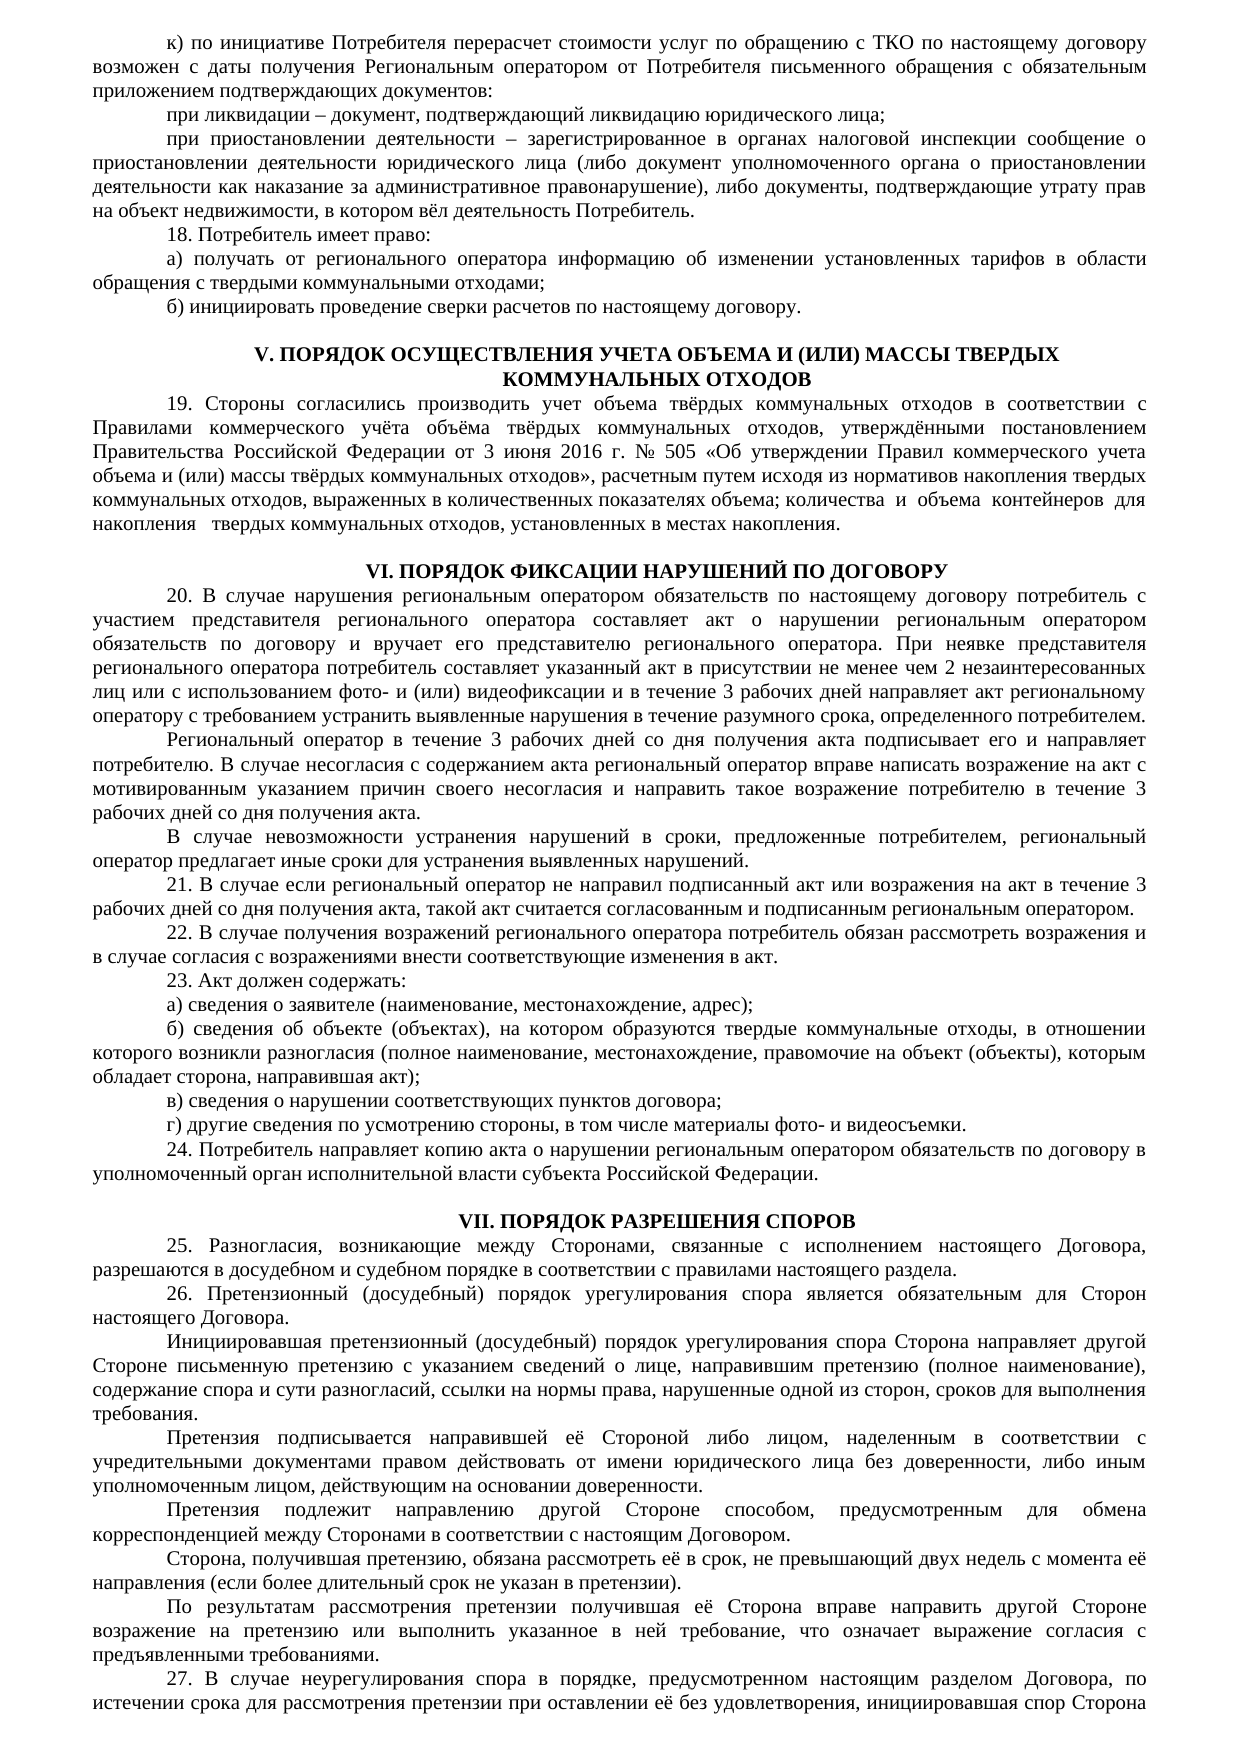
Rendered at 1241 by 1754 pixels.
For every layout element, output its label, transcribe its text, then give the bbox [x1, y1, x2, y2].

text VI. ПОРЯДОК ФИКСАЦИИ НАРУШЕНИЙ ПО ДОГОВОРУ [92, 559, 1147, 583]
text при приостановлении деятельности – зарегистрированное в органах налоговой инспекции сообщение о приостановлении деятельности юридического лица (либо документ уполномоченного органа о приостановлении деятельности как наказание за административное правонарушение), либо документы, подтверждающие утрату прав на объект недвижимости, в котором вёл деятельность Потребитель. [92, 126, 1147, 222]
text 21. В случае если региональный оператор не направил подписанный акт или возражения на акт в течение 3 рабочих дней со дня получения акта, такой акт считается согласованным и подписанным региональным оператором. [92, 872, 1147, 920]
text По результатам рассмотрения претензии получившая её Сторона вправе направить другой Стороне возражение на претензию или выполнить указанное в ней требование, что означает выражение согласия с предъявленными требованиями. [92, 1594, 1147, 1666]
text б) инициировать проведение сверки расчетов по настоящему договору. [92, 294, 1147, 318]
text Претензия подлежит направлению другой Стороне способом, предусмотренным для обмена корреспонденцией между Сторонами в соответствии с настоящим Договором. [92, 1497, 1147, 1546]
text 18. Потребитель имеет право: [92, 222, 1147, 246]
text VII. ПОРЯДОК РАЗРЕШЕНИЯ СПОРОВ [92, 1209, 1147, 1233]
text Претензия подписывается направившей её Стороной либо лицом, наделенным в соответствии с учредительными документами правом действовать от имени юридического лица без доверенности, либо иным уполномоченным лицом, действующим на основании доверенности. [92, 1425, 1147, 1497]
text 22. В случае получения возражений регионального оператора потребитель обязан рассмотреть возражения и в случае согласия с возражениями внести соответствующие изменения в акт. [92, 920, 1147, 968]
text КОММУНАЛЬНЫХ ОТХОДОВ [92, 366, 1147, 391]
text 19. Стороны согласились производить учет объема твёрдых коммунальных отходов в соответствии с Правилами коммерческого учёта объёма твёрдых коммунальных отходов, утверждёнными постановлением Правительства Российской Федерации от 3 июня 2016 г. № 505 «Об утверждении Правил коммерческого учета объема и (или) массы твёрдых коммунальных отходов», расчетным путем исходя из нормативов накопления твердых коммунальных отходов, выраженных в количественных показателях объема; количества и объема контейнеров для накопления твердых коммунальных отходов, установленных в местах накопления. [92, 391, 1147, 535]
text V. ПОРЯДОК ОСУЩЕСТВЛЕНИЯ УЧЕТА ОБЪЕМА И (ИЛИ) МАССЫ ТВЕРДЫХ [92, 342, 1147, 366]
text В случае невозможности устранения нарушений в сроки, предложенные потребителем, региональный оператор предлагает иные сроки для устранения выявленных нарушений. [92, 824, 1147, 872]
text при ликвидации – документ, подтверждающий ликвидацию юридического лица; [92, 102, 1147, 126]
text к) по инициативе Потребителя перерасчет стоимости услуг по обращению с ТКО по настоящему договору возможен с даты получения Региональным оператором от Потребителя письменного обращения с обязательным приложением подтверждающих документов: [92, 29, 1147, 102]
text 24. Потребитель направляет копию акта о нарушении региональным оператором обязательств по договору в уполномоченный орган исполнительной власти субъекта Российской Федерации. [92, 1136, 1147, 1184]
text 23. Акт должен содержать: [92, 968, 1147, 992]
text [92, 1666, 1147, 1714]
text а) сведения о заявителе (наименование, местонахождение, адрес); [92, 992, 1147, 1016]
text в) сведения о нарушении соответствующих пунктов договора; [92, 1088, 1147, 1112]
text г) другие сведения по усмотрению стороны, в том числе материалы фото- и видеосъемки. [92, 1112, 1147, 1136]
text б) сведения об объекте (объектах), на котором образуются твердые коммунальные отходы, в отношении которого возникли разногласия (полное наименование, местонахождение, правомочие на объект (объекты), которым обладает сторона, направившая акт); [92, 1016, 1147, 1088]
text а) получать от регионального оператора информацию об изменении установленных тарифов в области обращения с твердыми коммунальными отходами; [92, 246, 1147, 294]
text 20. В случае нарушения региональным оператором обязательств по настоящему договору потребитель с участием представителя регионального оператора составляет акт о нарушении региональным оператором обязательств по договору и вручает его представителю регионального оператора. При неявке представителя регионального оператора потребитель составляет указанный акт в присутствии не менее чем 2 незаинтересованных лиц или с использованием фото- и (или) видеофиксации и в течение 3 рабочих дней направляет акт региональному оператору с требованием устранить выявленные нарушения в течение разумного срока, определенного потребителем. [92, 583, 1147, 727]
text 26. Претензионный (досудебный) порядок урегулирования спора является обязательным для Сторон настоящего Договора. [92, 1281, 1147, 1329]
text Инициировавшая претензионный (досудебный) порядок урегулирования спора Сторона направляет другой Стороне письменную претензию с указанием сведений о лице, направившим претензию (полное наименование), содержание спора и сути разногласий, ссылки на нормы права, нарушенные одной из сторон, сроков для выполнения требования. [92, 1329, 1147, 1425]
text Региональный оператор в течение 3 рабочих дней со дня получения акта подписывает его и направляет потребителю. В случае несогласия с содержанием акта региональный оператор вправе написать возражение на акт с мотивированным указанием причин своего несогласия и направить такое возражение потребителю в течение 3 рабочих дней со дня получения акта. [92, 727, 1147, 824]
text Сторона, получившая претензию, обязана рассмотреть её в срок, не превышающий двух недель с момента её направления (если более длительный срок не указан в претензии). [92, 1546, 1147, 1594]
text 25. Разногласия, возникающие между Сторонами, связанные с исполнением настоящего Договора, разрешаются в досудебном и судебном порядке в соответствии с правилами настоящего раздела. [92, 1233, 1147, 1281]
